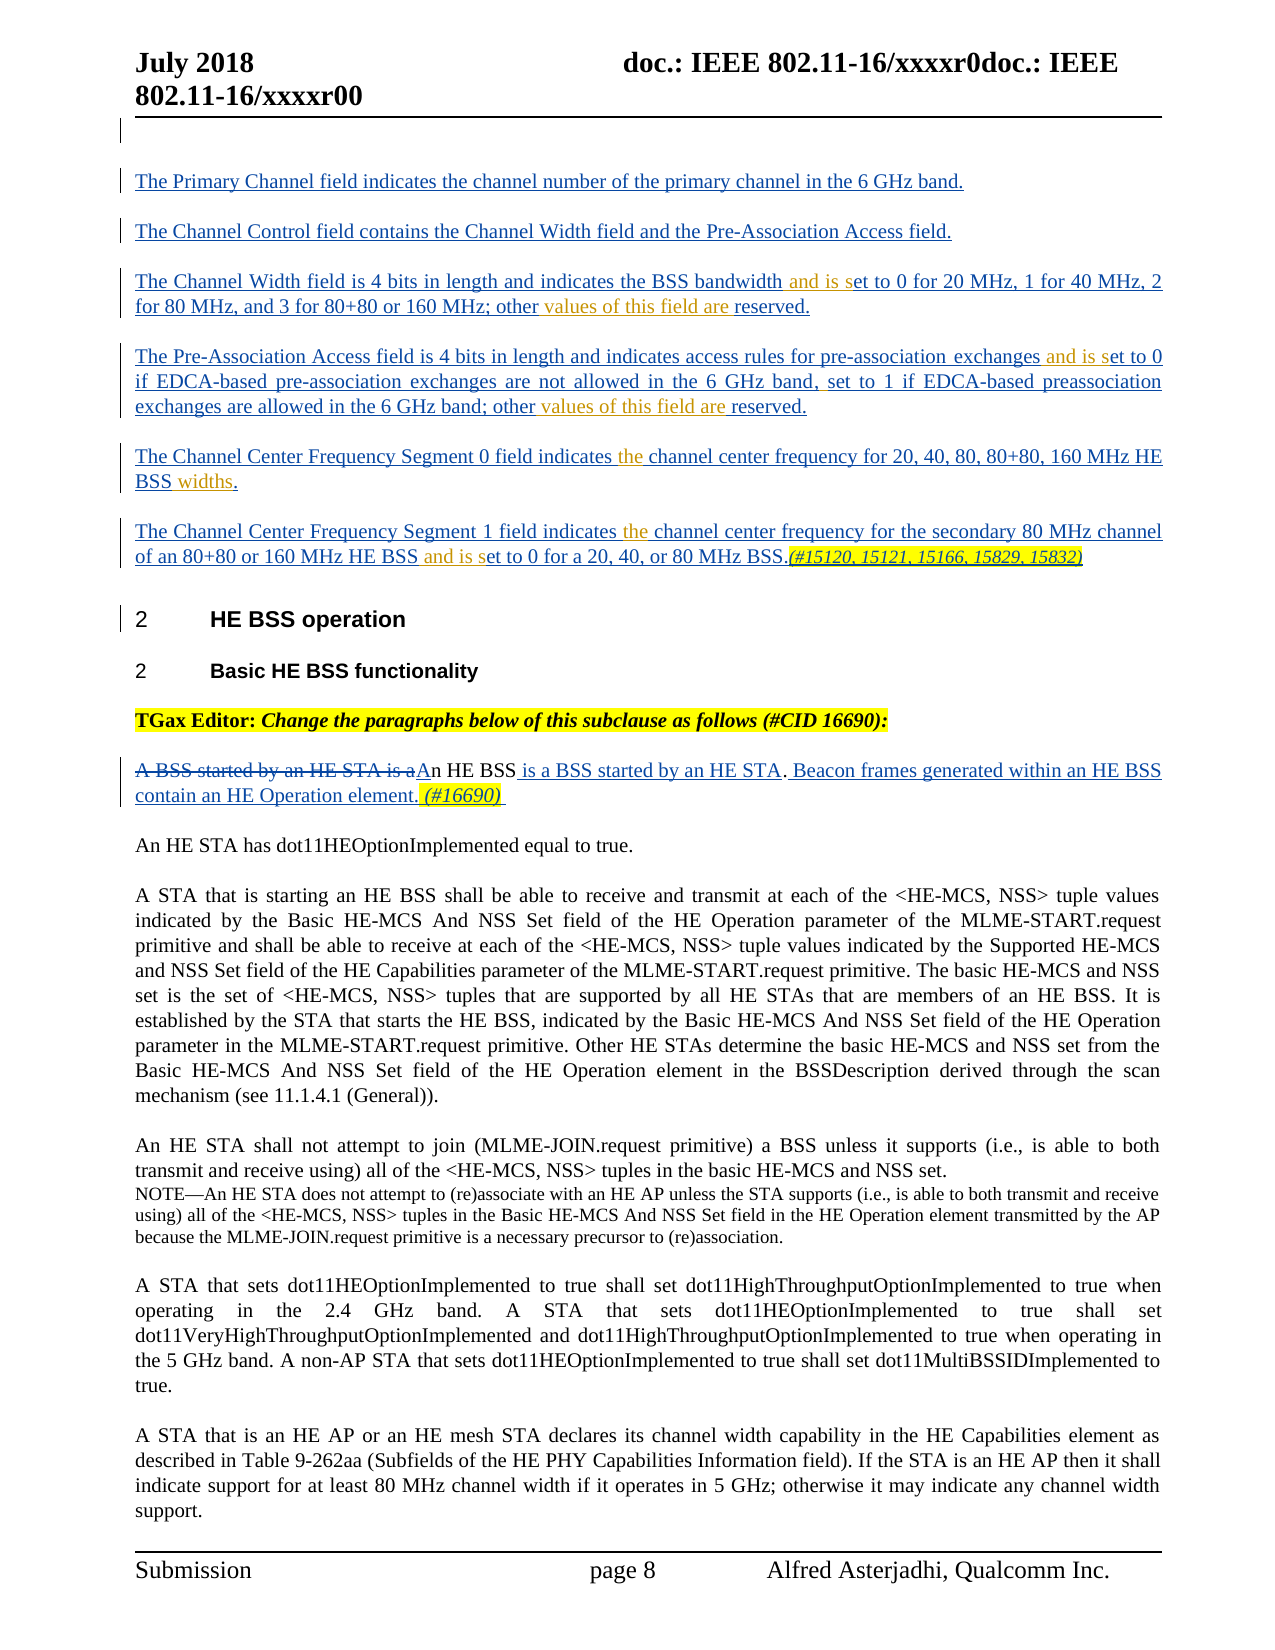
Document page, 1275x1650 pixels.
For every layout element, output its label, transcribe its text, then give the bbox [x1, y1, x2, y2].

list TGax Editor: Change the paragraphs below of this subclause as follows (#CID 16690): [135, 707, 1162, 732]
text An HE STA shall not attempt to join (MLME-JOIN.request primitive) a BSS unless it supports (i.e., is able to both transmit and receive using) all of the <HE-MCS, NSS> tuples in the basic HE-MCS and NSS set. [135, 1132, 1162, 1182]
text An HE STA has dot11HEOptionImplemented equal to true. [135, 832, 1162, 857]
text NOTE—An HE STA does not attempt to (re)associate with an HE AP unless the STA supports (i.e., is able to both transmit and receive using) all of the <HE-MCS, NSS> tuples in the Basic HE-MCS And NSS Set field in the HE Operation element transmitted by the AP because the MLME-JOIN.request primitive is a necessary precursor to (re)association. [135, 1182, 1162, 1247]
list HE BSS operation [135, 605, 1162, 632]
text n HE BSS.(#13670) [135, 757, 1162, 807]
text A STA that sets dot11HEOptionImplemented to true shall set dot11HighThroughputOptionImplemented to true when operating in the 2.4 GHz band. A STA that sets dot11HEOptionImplemented to true shall set dot11VeryHighThroughputOptionImplemented and dot11HighThroughputOptionImplemented to true when operating in the 5 GHz band. A non-AP STA that sets dot11HEOptionImplemented to true shall set dot11MultiBSSIDImplemented to true. [135, 1272, 1162, 1397]
text A STA that is starting an HE BSS shall be able to receive and transmit at each of the <HE-MCS, NSS> tuple values indicated by the Basic HE-MCS And NSS Set field of the HE Operation parameter of the MLME-START.request primitive and shall be able to receive at each of the <HE-MCS, NSS> tuple values indicated by the Supported HE-MCS and NSS Set field of the HE Capabilities parameter of the MLME-START.request primitive. The basic HE-MCS and NSS set is the set of <HE-MCS, NSS> tuples that are supported by all HE STAs that are members of an HE BSS. It is established by the STA that starts the HE BSS, indicated by the Basic HE-MCS And NSS Set field of the HE Operation parameter in the MLME-START.request primitive. Other HE STAs determine the basic HE-MCS and NSS set from the Basic HE-MCS And NSS Set field of the HE Operation element in the BSSDescription derived through the scan mechanism (see 11.1.4.1 (General)). [135, 882, 1162, 1107]
list Basic HE BSS functionality [135, 657, 1162, 682]
text A STA that is an HE AP or an HE mesh STA declares its channel width capability in the HE Capabilities element as described in Table 9-262aa (Subfields of the HE PHY Capabilities Information field). If the STA is an HE AP then it shall indicate support for at least 80 MHz channel width if it operates in 5 GHz; otherwise it may indicate any channel width support. [135, 1422, 1162, 1522]
